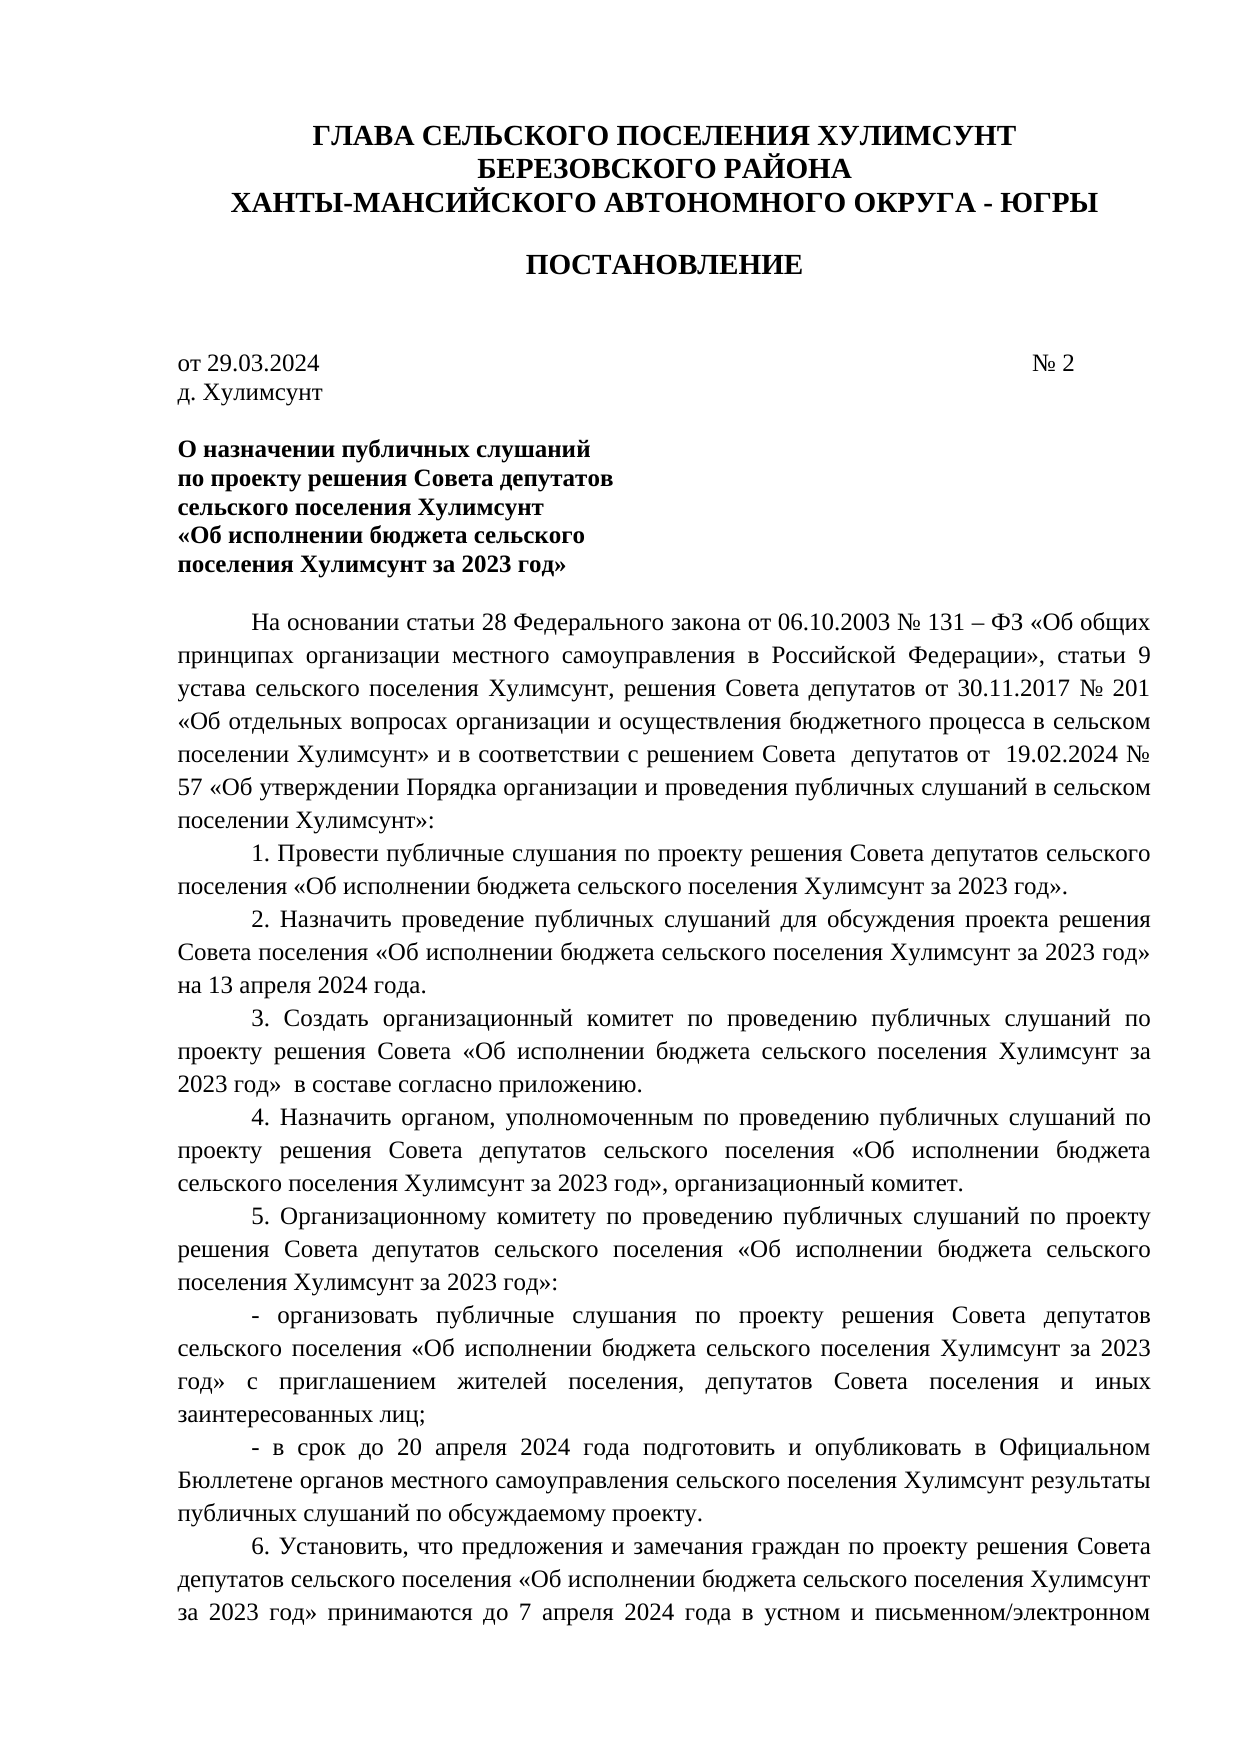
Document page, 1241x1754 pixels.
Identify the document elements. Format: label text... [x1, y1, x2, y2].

text - организовать публичные слушания по проекту решения Совета депутатов сельского поселения «Об исполнении бюджета сельского поселения Хулимсунт за 2023 год» с приглашением жителей поселения, депутатов Совета поселения и иных заинтересованных лиц; [177, 1300, 1152, 1428]
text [177, 1531, 1152, 1626]
text 3. Создать организационный комитет по проведению публичных слушаний по проекту решения Совета «Об исполнении бюджета сельского поселения Хулимсунт за 2023 год» в составе согласно приложению. [177, 1003, 1152, 1098]
text д. Хулимсунт [177, 377, 1152, 406]
text - в срок до 20 апреля 2024 года подготовить и опубликовать в Официальном Бюллетене органов местного самоуправления сельского поселения Хулимсунт результаты публичных слушаний по обсуждаемому проекту. [177, 1432, 1152, 1527]
text 4. Назначить органом, уполномоченным по проведению публичных слушаний по проекту решения Совета депутатов сельского поселения «Об исполнении бюджета сельского поселения Хулимсунт за 2023 год», организационный комитет. [177, 1102, 1152, 1197]
text ПОСТАНОВЛЕНИЕ [177, 247, 1152, 281]
text 2. Назначить проведение публичных слушаний для обсуждения проекта решения Совета поселения «Об исполнении бюджета сельского поселения Хулимсунт за 2023 год» на 13 апреля 2024 года. [177, 904, 1152, 999]
text по проекту решения Совета депутатов [177, 463, 1152, 492]
text ГЛАВА СЕЛЬСКОГО ПОСЕЛЕНИЯ ХУЛИМСУНТ [177, 118, 1152, 152]
text 1. Провести публичные слушания по проекту решения Совета депутатов сельского поселения «Об исполнении бюджета сельского поселения Хулимсунт за 2023 год». [177, 838, 1152, 900]
text сельского поселения Хулимсунт [177, 492, 1152, 521]
text ХАНТЫ-МАНСИЙСКОГО АВТОНОМНОГО ОКРУГА - ЮГРЫ [177, 185, 1152, 219]
text На основании статьи 28 Федерального закона от 06.10.2003 № 131 – ФЗ «Об общих принципах организации местного самоуправления в Российской Федерации», статьи 9 устава сельского поселения Хулимсунт, решения Совета депутатов от 30.11.2017 № 201 «Об отдельных вопросах организации и осуществления бюджетного процесса в сельском поселении Хулимсунт» и в соответствии с решением Совета депутатов от 19.02.2024 № 57 «Об утверждении Порядка организации и проведения публичных слушаний в сельском поселении Хулимсунт»: [177, 607, 1152, 834]
text О назначении публичных слушаний [177, 434, 1152, 463]
text от 29.03.2024 № 2 [177, 348, 1152, 377]
text «Об исполнении бюджета сельского [177, 521, 1152, 549]
text БЕРЕЗОВСКОГО РАЙОНА [177, 152, 1152, 185]
text 5. Организационному комитету по проведению публичных слушаний по проекту решения Совета депутатов сельского поселения «Об исполнении бюджета сельского поселения Хулимсунт за 2023 год»: [177, 1201, 1152, 1296]
text поселения Хулимсунт за 2023 год» [177, 549, 1152, 578]
